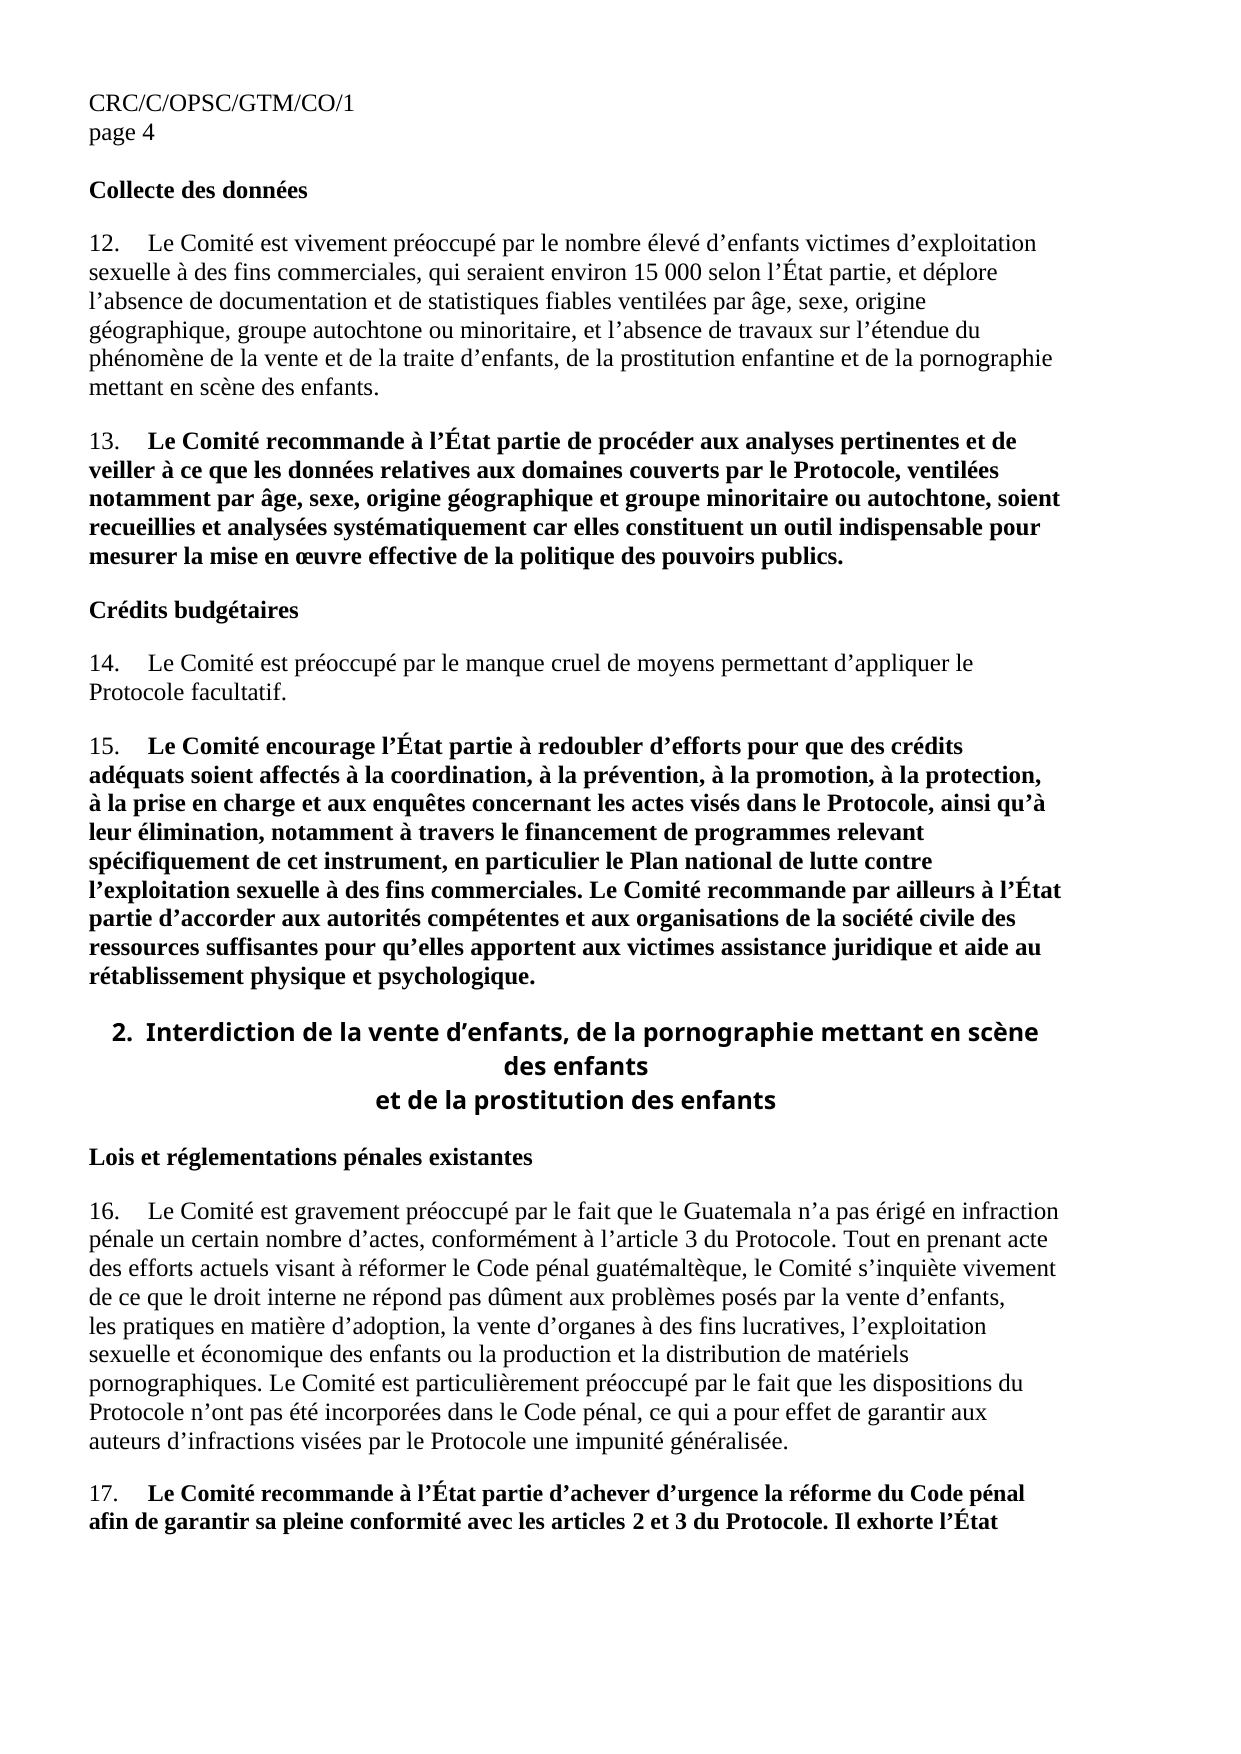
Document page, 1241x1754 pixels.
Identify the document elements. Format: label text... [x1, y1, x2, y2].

text 14. Le Comité est préoccupé par le manque cruel de moyens permettant d’appliquer le Protocole facultatif. [88, 648, 1063, 706]
text Collecte des données [88, 175, 1063, 203]
text Crédits budgétaires [88, 595, 1063, 623]
text 15. Le Comité encourage l’État partie à redoubler d’efforts pour que des crédits adéquats soient affectés à la coordination, à la prévention, à la promotion, à la protection, à la prise en charge et aux enquêtes concernant les actes visés dans le Protocole, ainsi qu’à leur élimination, notamment à travers le financement de programmes relevant spécifiquement de cet instrument, en particulier le Plan national de lutte contre l’exploitation sexuelle à des fins commerciales. Le Comité recommande par ailleurs à l’État partie d’accorder aux autorités compétentes et aux organisations de la société civile des ressources suffisantes pour qu’elles apportent aux victimes assistance juridique et aide au rétablissement physique et psychologique. [88, 731, 1063, 990]
text 13. Le Comité recommande à l’État partie de procéder aux analyses pertinentes et de veiller à ce que les données relatives aux domaines couverts par le Protocole, ventilées notamment par âge, sexe, origine géographique et groupe minoritaire ou autochtone, soient recueillies et analysées systématiquement car elles constituent un outil indispensable pour mesurer la mise en œuvre effective de la politique des pouvoirs publics. [88, 426, 1063, 570]
text 2. Interdiction de la vente d’enfants, de la pornographie mettant en scène des enfants et de la prostitution des enfants [88, 1015, 1063, 1117]
text 12. Le Comité est vivement préoccupé par le nombre élevé d’enfants victimes d’exploitation sexuelle à des fins commerciales, qui seraient environ 15 000 selon l’État partie, et déplore l’absence de documentation et de statistiques fiables ventilées par âge, sexe, origine géographique, groupe autochtone ou minoritaire, et l’absence de travaux sur l’étendue du phénomène de la vente et de la traite d’enfants, de la prostitution enfantine et de la pornographie mettant en scène des enfants. [88, 228, 1063, 401]
text 16. Le Comité est gravement préoccupé par le fait que le Guatemala n’a pas érigé en infraction pénale un certain nombre d’actes, conformément à l’article 3 du Protocole. Tout en prenant acte des efforts actuels visant à réformer le Code pénal guatémaltèque, le Comité s’inquiète vivement de ce que le droit interne ne répond pas dûment aux problèmes posés par la vente d’enfants, les pratiques en matière d’adoption, la vente d’organes à des fins lucratives, l’exploitation sexuelle et économique des enfants ou la production et la distribution de matériels pornographiques. Le Comité est particulièrement préoccupé par le fait que les dispositions du Protocole n’ont pas été incorporées dans le Code pénal, ce qui a pour effet de garantir aux auteurs d’infractions visées par le Protocole une impunité généralisée. [88, 1196, 1063, 1454]
text Lois et réglementations pénales existantes [88, 1142, 1063, 1171]
